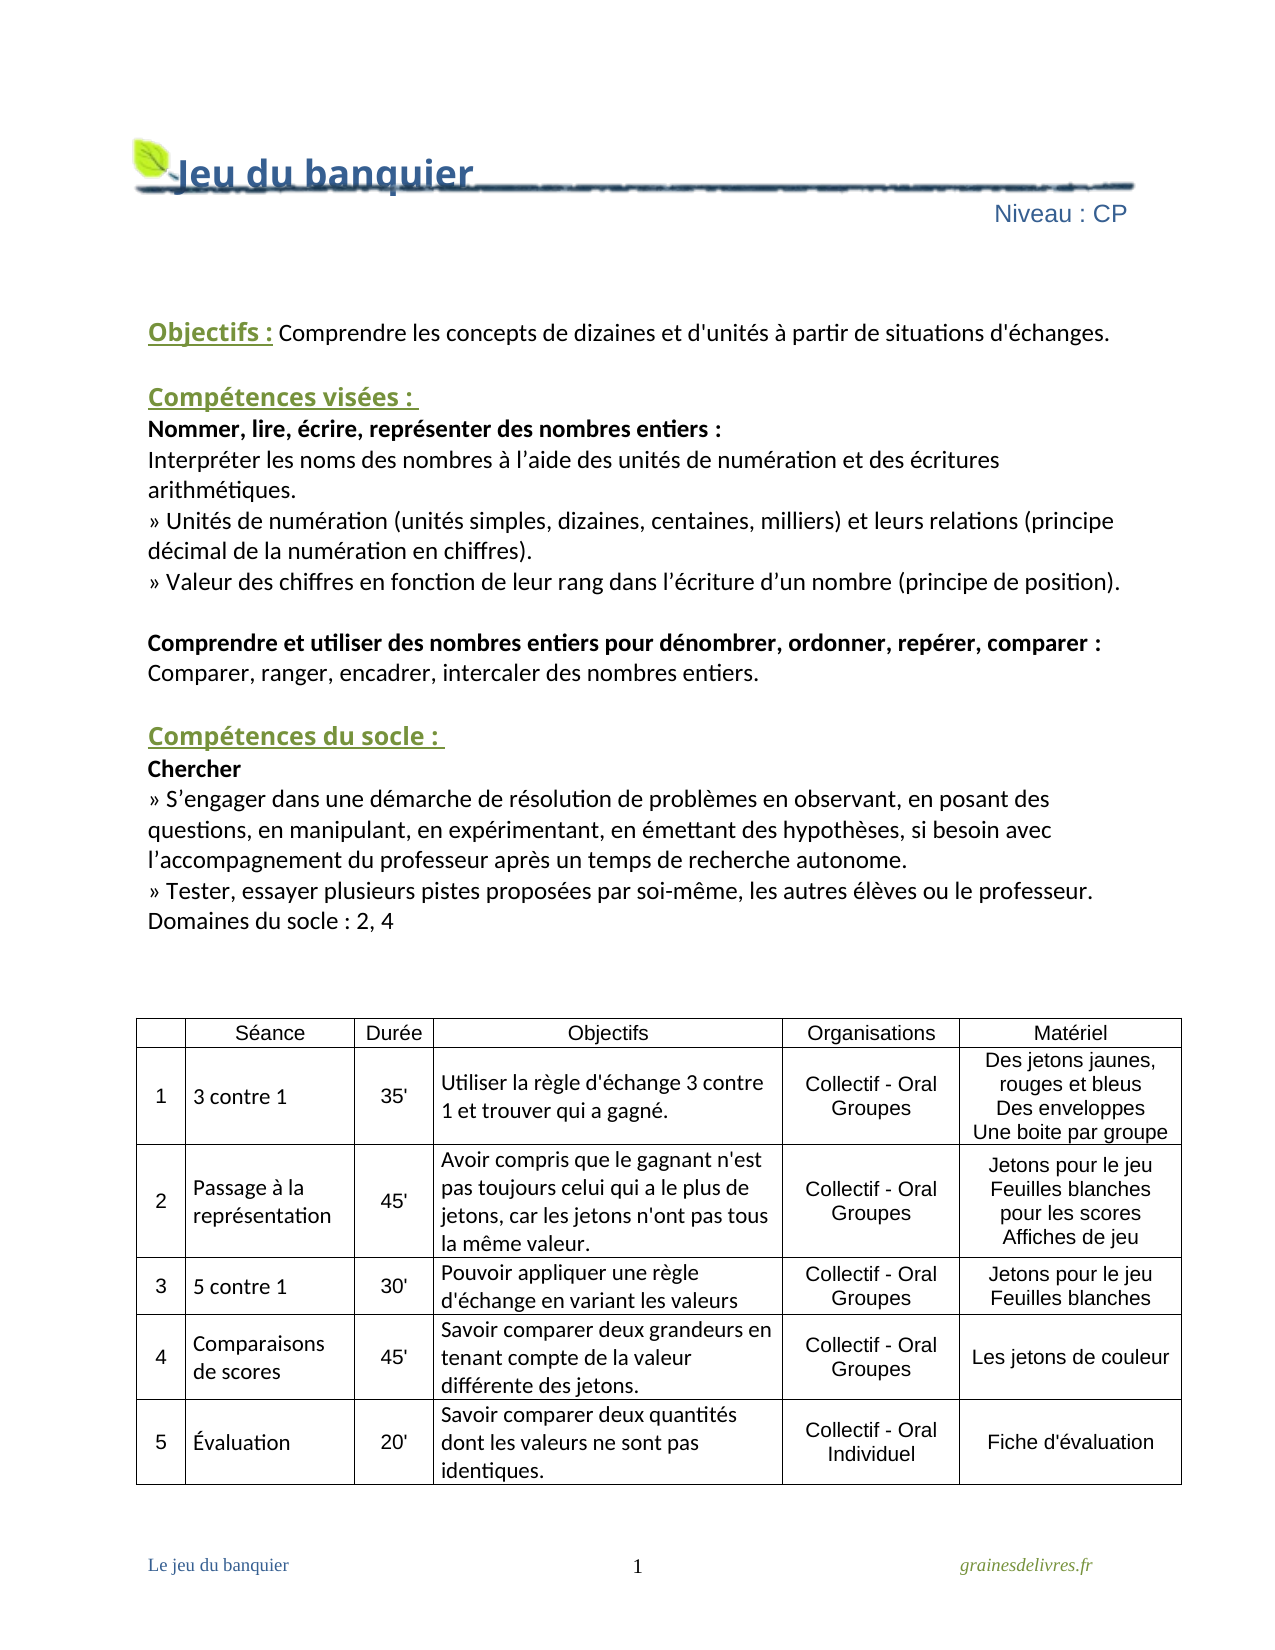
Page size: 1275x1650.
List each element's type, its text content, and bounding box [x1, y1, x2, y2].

table_header Durée [355, 1019, 433, 1047]
table_cell Savoir comparer deux quantités dont les valeurs ne sont pas identiques. [434, 1400, 782, 1484]
text Nommer, lire, écrire, représenter des nombres entiers : [148, 413, 1127, 444]
table_cell Savoir comparer deux grandeurs en tenant compte de la valeur différente des jetons. [434, 1315, 782, 1399]
table_cell Collectif - Oral Individuel [783, 1400, 959, 1484]
table_header Organisations [783, 1019, 959, 1047]
table_header [137, 1019, 185, 1047]
table_cell 35' [355, 1048, 433, 1144]
text » S’engager dans une démarche de résolution de problèmes en observant, en posant des questions, en manipulant, en expérimentant, en émettant des hypothèses, si besoin avec l’accompagnement du professeur après un temps de recherche autonome. [148, 783, 1127, 875]
table_cell Comparaisons de scores [186, 1315, 354, 1399]
table_cell Utiliser la règle d'échange 3 contre 1 et trouver qui a gagné. [434, 1048, 782, 1144]
table_cell 4 [137, 1315, 185, 1399]
table_cell Avoir compris que le gagnant n'est pas toujours celui qui a le plus de jetons, car les jetons n'ont pas tous la même valeur. [434, 1145, 782, 1257]
text » Unités de numération (unités simples, dizaines, centaines, milliers) et leurs relations (principe décimal de la numération en chiffres). [148, 505, 1127, 566]
text Compétences du socle : [148, 719, 1127, 753]
picture [114, 119, 1153, 211]
text Interpréter les noms des nombres à l’aide des unités de numération et des écritures arithmétiques. [148, 444, 1127, 505]
table_cell Les jetons de couleur [960, 1315, 1181, 1399]
table_cell Passage à la représentation [186, 1145, 354, 1257]
table_cell 1 [137, 1048, 185, 1144]
table_cell 30' [355, 1258, 433, 1314]
text Objectifs : Comprendre les concepts de dizaines et d'unités à partir de situations d'échanges. [148, 315, 1127, 349]
table_cell 5 [137, 1400, 185, 1484]
table_cell Fiche d'évaluation [960, 1400, 1181, 1484]
text Comprendre et utiliser des nombres entiers pour dénombrer, ordonner, repérer, comparer : [148, 627, 1127, 658]
table_cell Collectif - Oral Groupes [783, 1048, 959, 1144]
table_cell 3 [137, 1258, 185, 1314]
table_cell 5 contre 1 [186, 1258, 354, 1314]
text » Valeur des chiffres en fonction de leur rang dans l’écriture d’un nombre (principe de position). [148, 566, 1127, 597]
table_header Objectifs [434, 1019, 782, 1047]
table_cell Collectif - Oral Groupes [783, 1315, 959, 1399]
text Compétences visées : [148, 379, 1127, 413]
text Niveau : CP [148, 211, 1127, 227]
text Chercher [148, 753, 1127, 783]
text Domaines du socle : 2, 4 [148, 905, 1127, 936]
table_cell Des jetons jaunes, rouges et bleus Des enveloppes Une boite par groupe [960, 1048, 1181, 1144]
table_cell Collectif - Oral Groupes [783, 1258, 959, 1314]
table_cell 45' [355, 1315, 433, 1399]
table_cell 20' [355, 1400, 433, 1484]
table_cell Jetons pour le jeu Feuilles blanches [960, 1258, 1181, 1314]
table_cell 45' [355, 1145, 433, 1257]
table_cell Collectif - Oral Groupes [783, 1145, 959, 1257]
text » Tester, essayer plusieurs pistes proposées par soi-même, les autres élèves ou le professeur. [148, 875, 1127, 905]
table_cell 3 contre 1 [186, 1048, 354, 1144]
table_header Séance [186, 1019, 354, 1047]
table_cell Évaluation [186, 1400, 354, 1484]
table_header Matériel [960, 1019, 1181, 1047]
text Comparer, ranger, encadrer, intercaler des nombres entiers. [148, 658, 1127, 688]
table_cell Jetons pour le jeu Feuilles blanches pour les scores Affiches de jeu [960, 1145, 1181, 1257]
table_cell Pouvoir appliquer une règle d'échange en variant les valeurs [434, 1258, 782, 1314]
table_cell 2 [137, 1145, 185, 1257]
